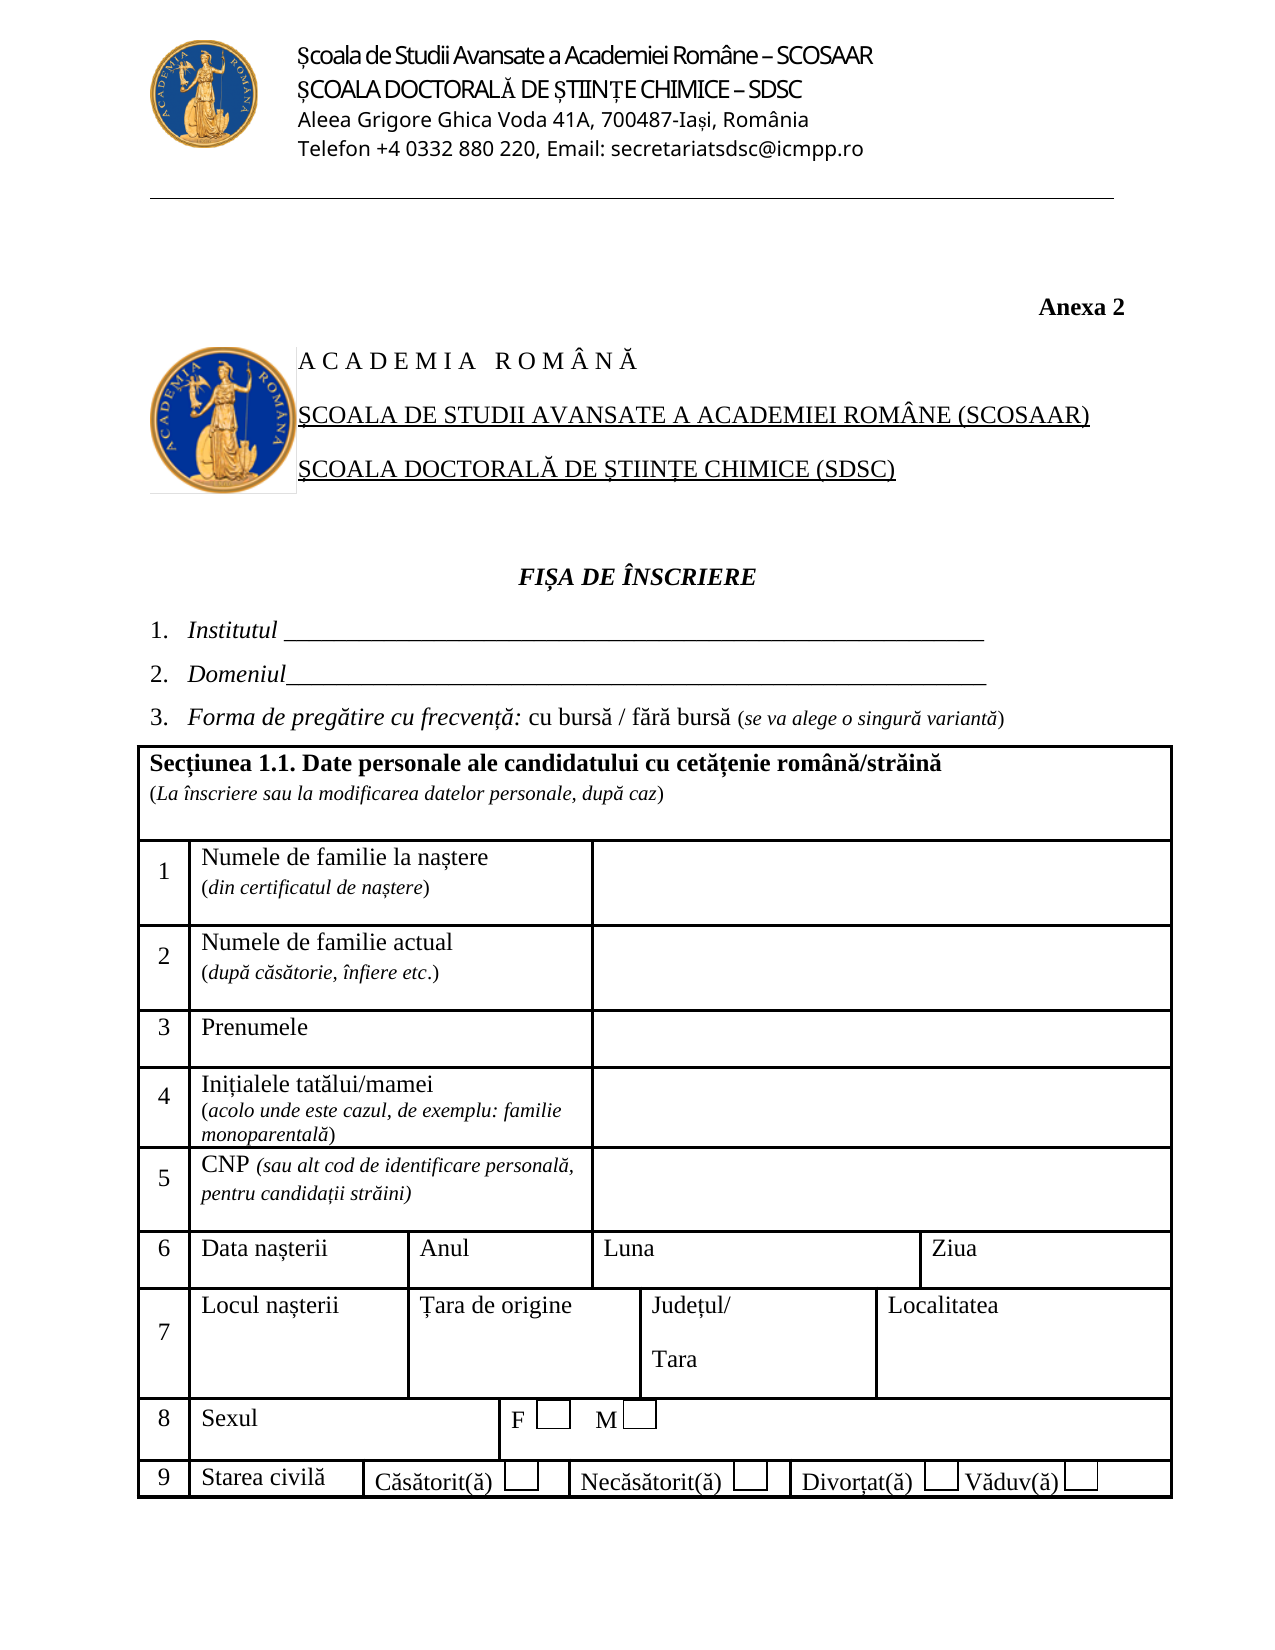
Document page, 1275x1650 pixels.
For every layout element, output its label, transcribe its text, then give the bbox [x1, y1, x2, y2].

table_cell CNP (sau alt cod de identificare personală, pentru candidații străini) [191, 1149, 591, 1230]
table_cell 3 [140, 1012, 188, 1066]
list Institutul ________________________________________________________ [150, 616, 1125, 644]
table_cell [594, 927, 1170, 1009]
table_cell Numele de familie la naștere (din certificatul de naștere) [191, 842, 591, 924]
table_cell Județul/ Tara [642, 1290, 875, 1397]
table_cell Căsătorit(ă) [365, 1462, 568, 1495]
table_cell Locul nașterii [191, 1290, 407, 1397]
table_cell Starea civilă (poate să nu fie declarată) [191, 1462, 362, 1495]
text A C A D E M I A R O M Â N Ă [298, 346, 1125, 375]
picture [150, 40, 258, 148]
list Domeniul________________________________________________________ [150, 659, 1125, 687]
table_cell Prenumele [191, 1012, 591, 1066]
table_cell Data nașterii [191, 1233, 407, 1287]
table_cell [594, 1069, 1170, 1146]
table_cell 2 [140, 927, 188, 1009]
table_cell 6 [140, 1233, 188, 1287]
table_cell 1 [140, 842, 188, 924]
table_cell 8 [140, 1400, 188, 1458]
table_cell Anul [410, 1233, 591, 1287]
table_cell [594, 842, 1170, 924]
table_cell Ziua [922, 1233, 1170, 1287]
text ȘCOALA DOCTORALĂ DE ȘTIINȚE CHIMICE (SDSC) [298, 454, 1125, 483]
table_cell [594, 1012, 1170, 1066]
table_cell Necăsătorit(ă) [571, 1462, 789, 1495]
text Anexa 2 [150, 292, 1125, 321]
table_cell Luna [594, 1233, 919, 1287]
text FIȘA DE ÎNSCRIERE [150, 562, 1125, 591]
table_cell 5 [140, 1149, 188, 1230]
table_cell 9 [140, 1462, 188, 1495]
list Forma de pregătire cu frecvență: cu bursă / fără bursă (se va alege o singură variantă) [150, 702, 1125, 731]
table_cell F M [501, 1400, 1170, 1458]
table_cell [594, 1149, 1170, 1230]
table_header Secțiunea 1.1. Date personale ale candidatului cu cetățenie română/străină (La înscriere sau la modificarea datelor personale, după caz) [140, 748, 1170, 839]
table_cell 4 [140, 1069, 188, 1146]
table_cell Numele de familie actual (după căsătorie, înfiere etc.) [191, 927, 591, 1009]
text ȘCOALA DE STUDII AVANSATE A ACADEMIEI ROMÂNE (SCOSAAR) [298, 400, 1125, 429]
table_cell 7 [140, 1290, 188, 1397]
picture [150, 347, 298, 495]
table_cell Localitatea [878, 1290, 1170, 1397]
table_cell Divorțat(ă) Văduv(ă) [792, 1462, 1170, 1495]
table_cell Inițialele tatălui/mamei (acolo unde este cazul, de exemplu: familie monoparentală) [191, 1069, 591, 1146]
table_cell Sexul [191, 1400, 498, 1458]
table_cell Țara de origine [410, 1290, 639, 1397]
